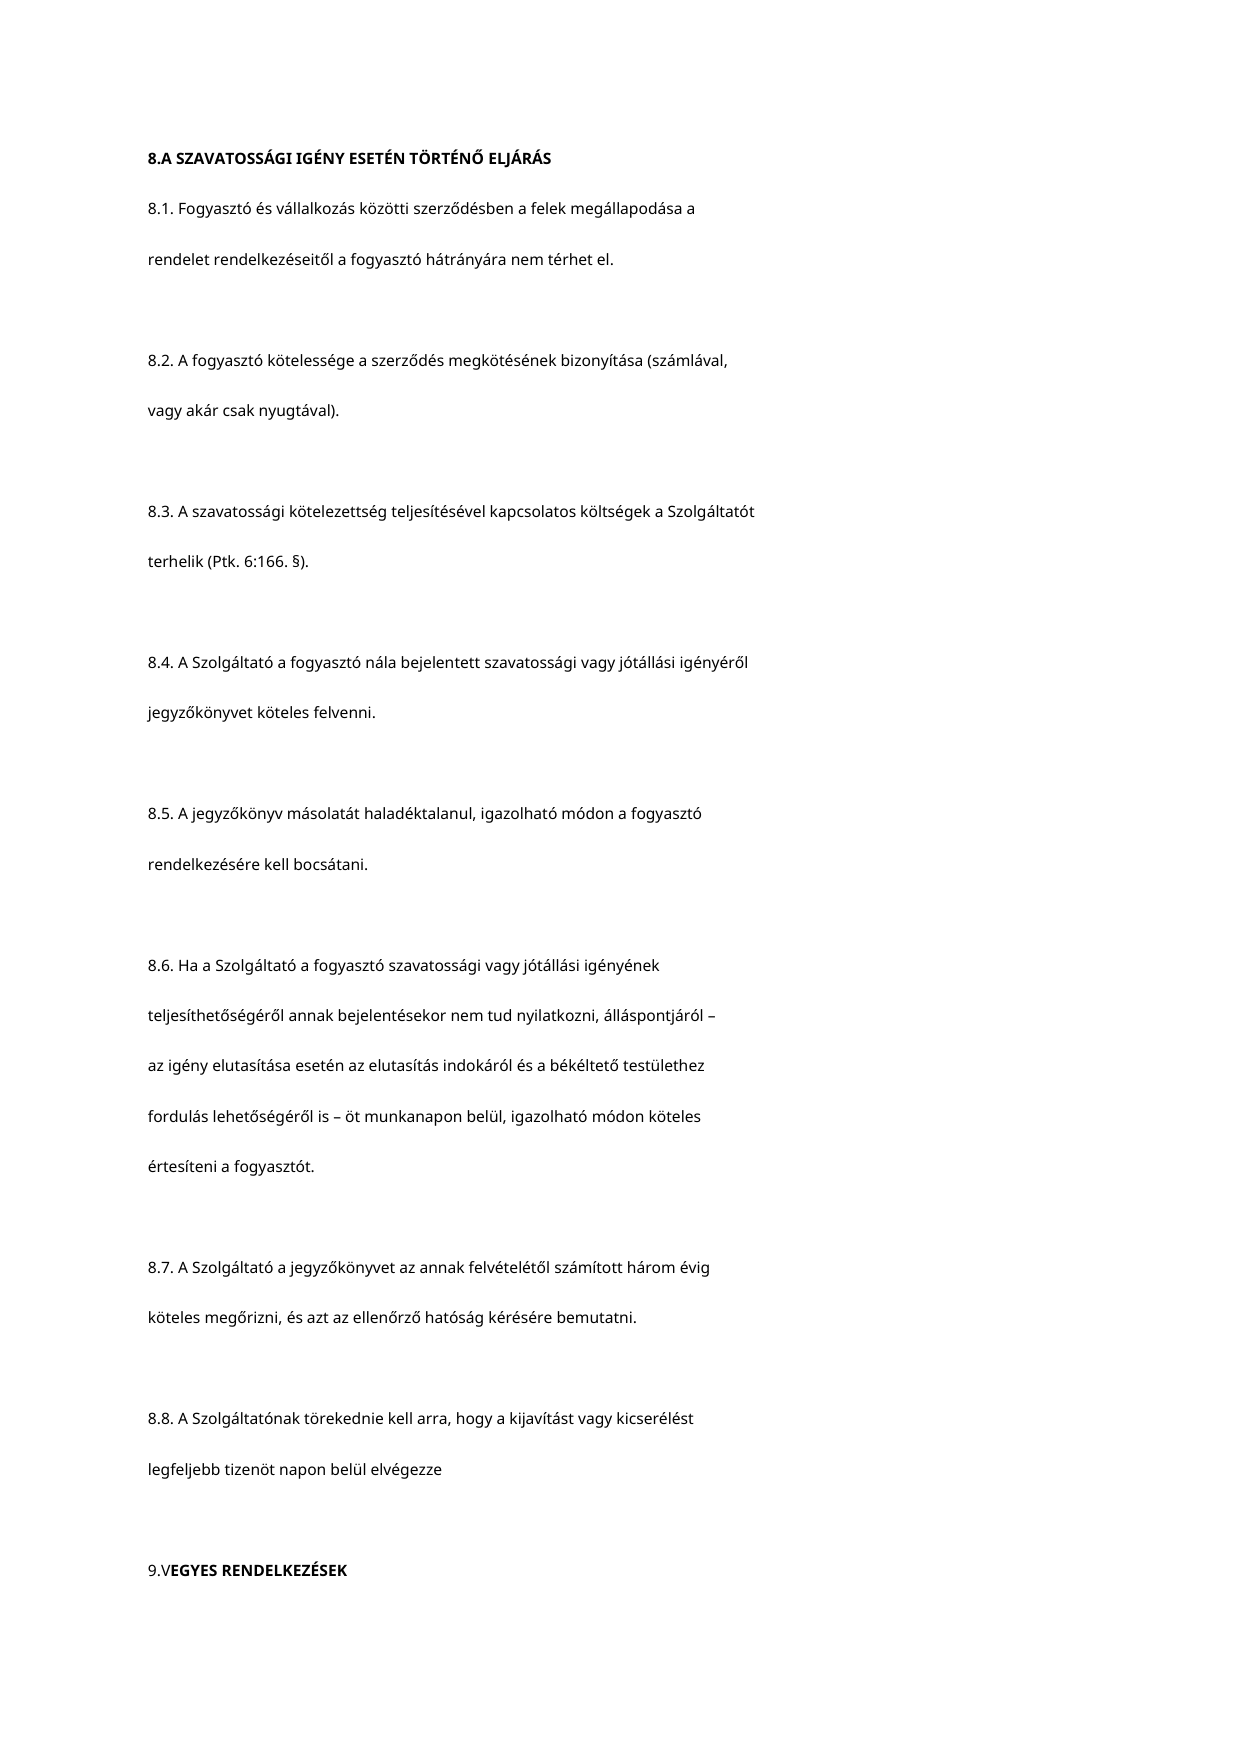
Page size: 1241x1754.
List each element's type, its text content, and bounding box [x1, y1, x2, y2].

text vagy akár csak nyugtával). [148, 400, 1093, 421]
text rendelkezésére kell bocsátani. [148, 853, 1093, 875]
text 8.4. A Szolgáltató a fogyasztó nála bejelentett szavatossági vagy jótállási igényéről [148, 652, 1093, 673]
text teljesíthetőségéről annak bejelentésekor nem tud nyilatkozni, álláspontjáról – [148, 1005, 1093, 1026]
text terhelik (Ptk. 6:166. §). [148, 551, 1093, 572]
text 8.5. A jegyzőkönyv másolatát haladéktalanul, igazolható módon a fogyasztó [148, 803, 1093, 824]
text fordulás lehetőségéről is – öt munkanapon belül, igazolható módon köteles [148, 1106, 1093, 1127]
text köteles megőrizni, és azt az ellenőrző hatóság kérésére bemutatni. [148, 1307, 1093, 1328]
text az igény elutasítása esetén az elutasítás indokáról és a békéltető testülethez [148, 1055, 1093, 1076]
text jegyzőkönyvet köteles felvenni. [148, 702, 1093, 723]
text 9.VEGYES RENDELKEZÉSEK [148, 1559, 1093, 1581]
text 8.2. A fogyasztó kötelessége a szerződés megkötésének bizonyítása (számlával, [148, 349, 1093, 371]
text legfeljebb tizenöt napon belül elvégezze [148, 1458, 1093, 1480]
text 8.3. A szavatossági kötelezettség teljesítésével kapcsolatos költségek a Szolgáltatót [148, 501, 1093, 522]
text 8.6. Ha a Szolgáltató a fogyasztó szavatossági vagy jótállási igényének [148, 954, 1093, 976]
text 8.A SZAVATOSSÁGI IGÉNY ESETÉN TÖRTÉNŐ ELJÁRÁS [148, 148, 1093, 169]
text 8.8. A Szolgáltatónak törekednie kell arra, hogy a kijavítást vagy kicserélést [148, 1408, 1093, 1429]
text értesíteni a fogyasztót. [148, 1156, 1093, 1177]
text 8.7. A Szolgáltató a jegyzőkönyvet az annak felvételétől számított három évig [148, 1257, 1093, 1278]
text 8.1. Fogyasztó és vállalkozás közötti szerződésben a felek megállapodása a [148, 198, 1093, 219]
text rendelet rendelkezéseitől a fogyasztó hátrányára nem térhet el. [148, 248, 1093, 270]
